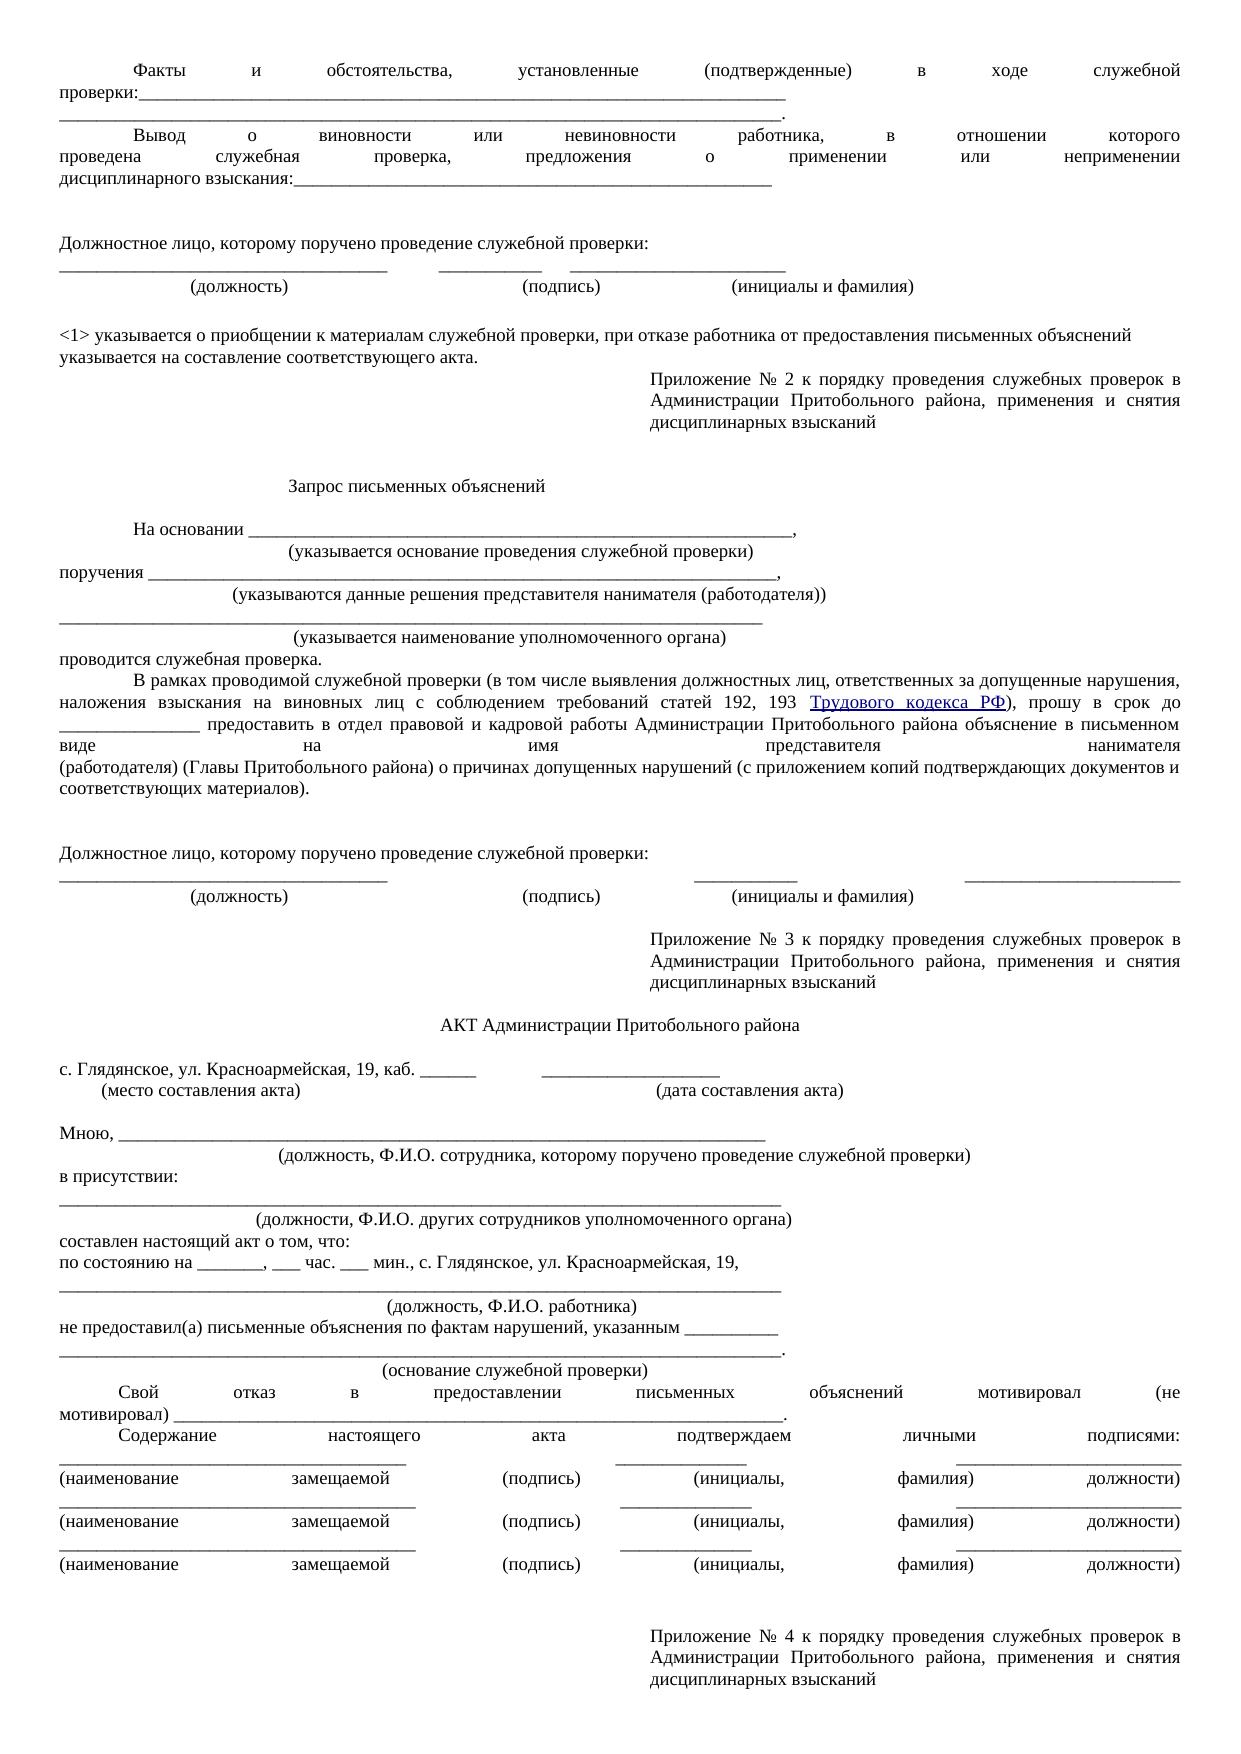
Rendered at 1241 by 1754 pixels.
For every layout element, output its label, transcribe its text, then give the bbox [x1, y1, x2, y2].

text с. Глядянское, ул. Красноармейская, 19, каб. ______ ___________________ (место составления акта) (дата составления акта) Мною, _____________________________________________________________________ [59, 1057, 1181, 1144]
text Вывод о виновности или невиновности работника, в отношении которого проведена служебная проверка, предложения о применении или неприменении дисциплинарного взыскания:___________________________________________________ [59, 124, 1181, 188]
text (должность, Ф.И.О. сотрудника, которому поручено проведение служебной проверки) [59, 1144, 1181, 1165]
text Запрос письменных объяснений [59, 454, 1181, 497]
text Приложение № 3 к порядку проведения служебных проверок в Администрации Притобольного района, применения и снятия дисциплинарных взысканий [650, 928, 1181, 993]
text Факты и обстоятельства, установленные (подтвержденные) в ходе служебной проверки:_____________________________________________________________________ _____________________________________________________________________________. [59, 59, 1181, 124]
text АКТ Администрации Притобольного района [59, 1014, 1181, 1036]
text <1> указывается о приобщении к материалам служебной проверки, при отказе работника от предоставления письменных объяснений указывается на составление соответствующего акта. [59, 324, 1181, 367]
text Должностное лицо, которому поручено проведение служебной проверки: [59, 210, 1181, 253]
text ___________________________________ ___________ _______________________ (должность) (подпись) (инициалы и фамилия) [59, 863, 1181, 906]
text проводится служебная проверка. [59, 648, 1181, 669]
text Содержание настоящего акта подтверждаем личными подписями: _____________________________________ ______________ ________________________ (наименование замещаемой (подпись) (инициалы, фамилия) должности) ______________________________________ ______________ ________________________ (наименование замещаемой (подпись) (инициалы, фамилия) должности) ______________________________________ ______________ ________________________ (наименование замещаемой (подпись) (инициалы, фамилия) должности) [59, 1424, 1181, 1603]
text Приложение № 4 к порядку проведения служебных проверок в Администрации Притобольного района, применения и снятия дисциплинарных взысканий [650, 1624, 1181, 1689]
text ___________________________________ ___________ _______________________ (должность) (подпись) (инициалы и фамилия) [59, 253, 1181, 324]
text На основании __________________________________________________________, (указывается основание проведения служебной проверки) поручения ___________________________________________________________________, (указываются данные решения представителя нанимателя (работодателя)) ___________________________________________________________________________ (указывается наименование уполномоченного органа) [59, 518, 1181, 648]
text Свой отказ в предоставлении письменных объяснений мотивировал (не мотивировал) _________________________________________________________________. [59, 1381, 1181, 1424]
text В рамках проводимой служебной проверки (в том числе выявления должностных лиц, ответственных за допущенные нарушения, наложения взыскания на виновных лиц с соблюдением требований статей 192, 193 Трудового кодекса РФ), прошу в срок до _______________ предоставить в отдел правовой и кадровой работы Администрации Притобольного района объяснение в письменном виде на имя представителя нанимателя (работодателя) (Главы Притобольного района) о причинах допущенных нарушений (с приложением копий подтверждающих документов и соответствующих материалов). [59, 669, 1181, 799]
text Должностное лицо, которому поручено проведение служебной проверки: [59, 842, 1181, 863]
text Приложение № 2 к порядку проведения служебных проверок в Администрации Притобольного района, применения и снятия дисциплинарных взысканий [650, 367, 1181, 432]
text в присутствии: _____________________________________________________________________________ (должности, Ф.И.О. других сотрудников уполномоченного органа) составлен настоящий акт о том, что: по состоянию на _______, ___ час. ___ мин., с. Глядянское, ул. Красноармейская, 19, _____________________________________________________________________________ (должность, Ф.И.О. работника) не предоставил(а) письменные объяснения по фактам нарушений, указанным __________ _____________________________________________________________________________. (основание служебной проверки) [59, 1165, 1181, 1381]
